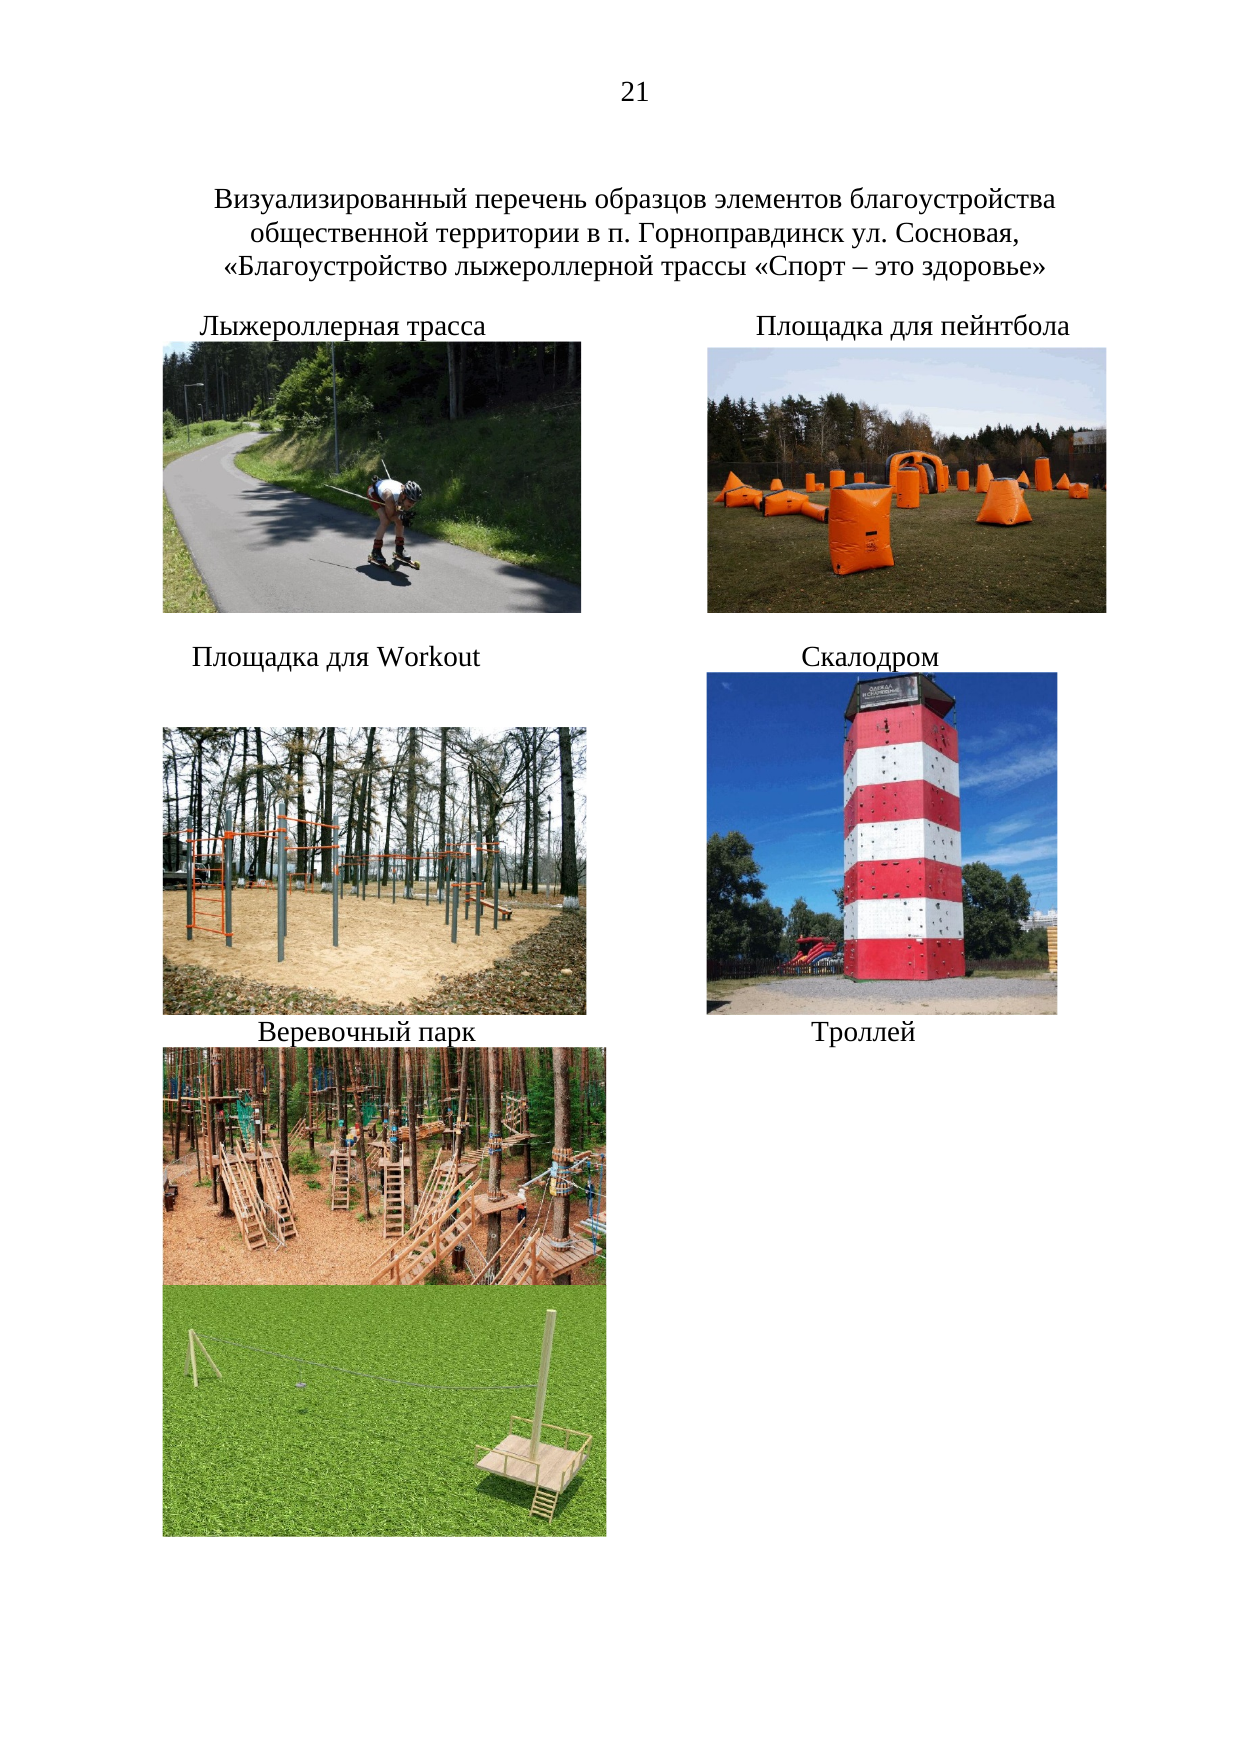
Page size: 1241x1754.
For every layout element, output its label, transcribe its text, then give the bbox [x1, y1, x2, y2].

picture [162, 727, 587, 1015]
text общественной территории в п. Горноправдинск ул. Сосновая, «Благоустройство лыжероллерной трассы «Спорт – это здоровье» [162, 215, 1107, 282]
text Визуализированный перечень образцов элементов благоустройства [162, 181, 1107, 215]
picture [162, 341, 582, 613]
text Веревочный парк Троллей [162, 1014, 1107, 1048]
picture [707, 347, 1107, 613]
picture [162, 1047, 607, 1537]
text Лыжероллерная трасса Площадка для пейнтбола [162, 308, 1107, 342]
text Площадка для Workout Скалодром [162, 639, 1107, 673]
picture [706, 672, 1058, 1015]
